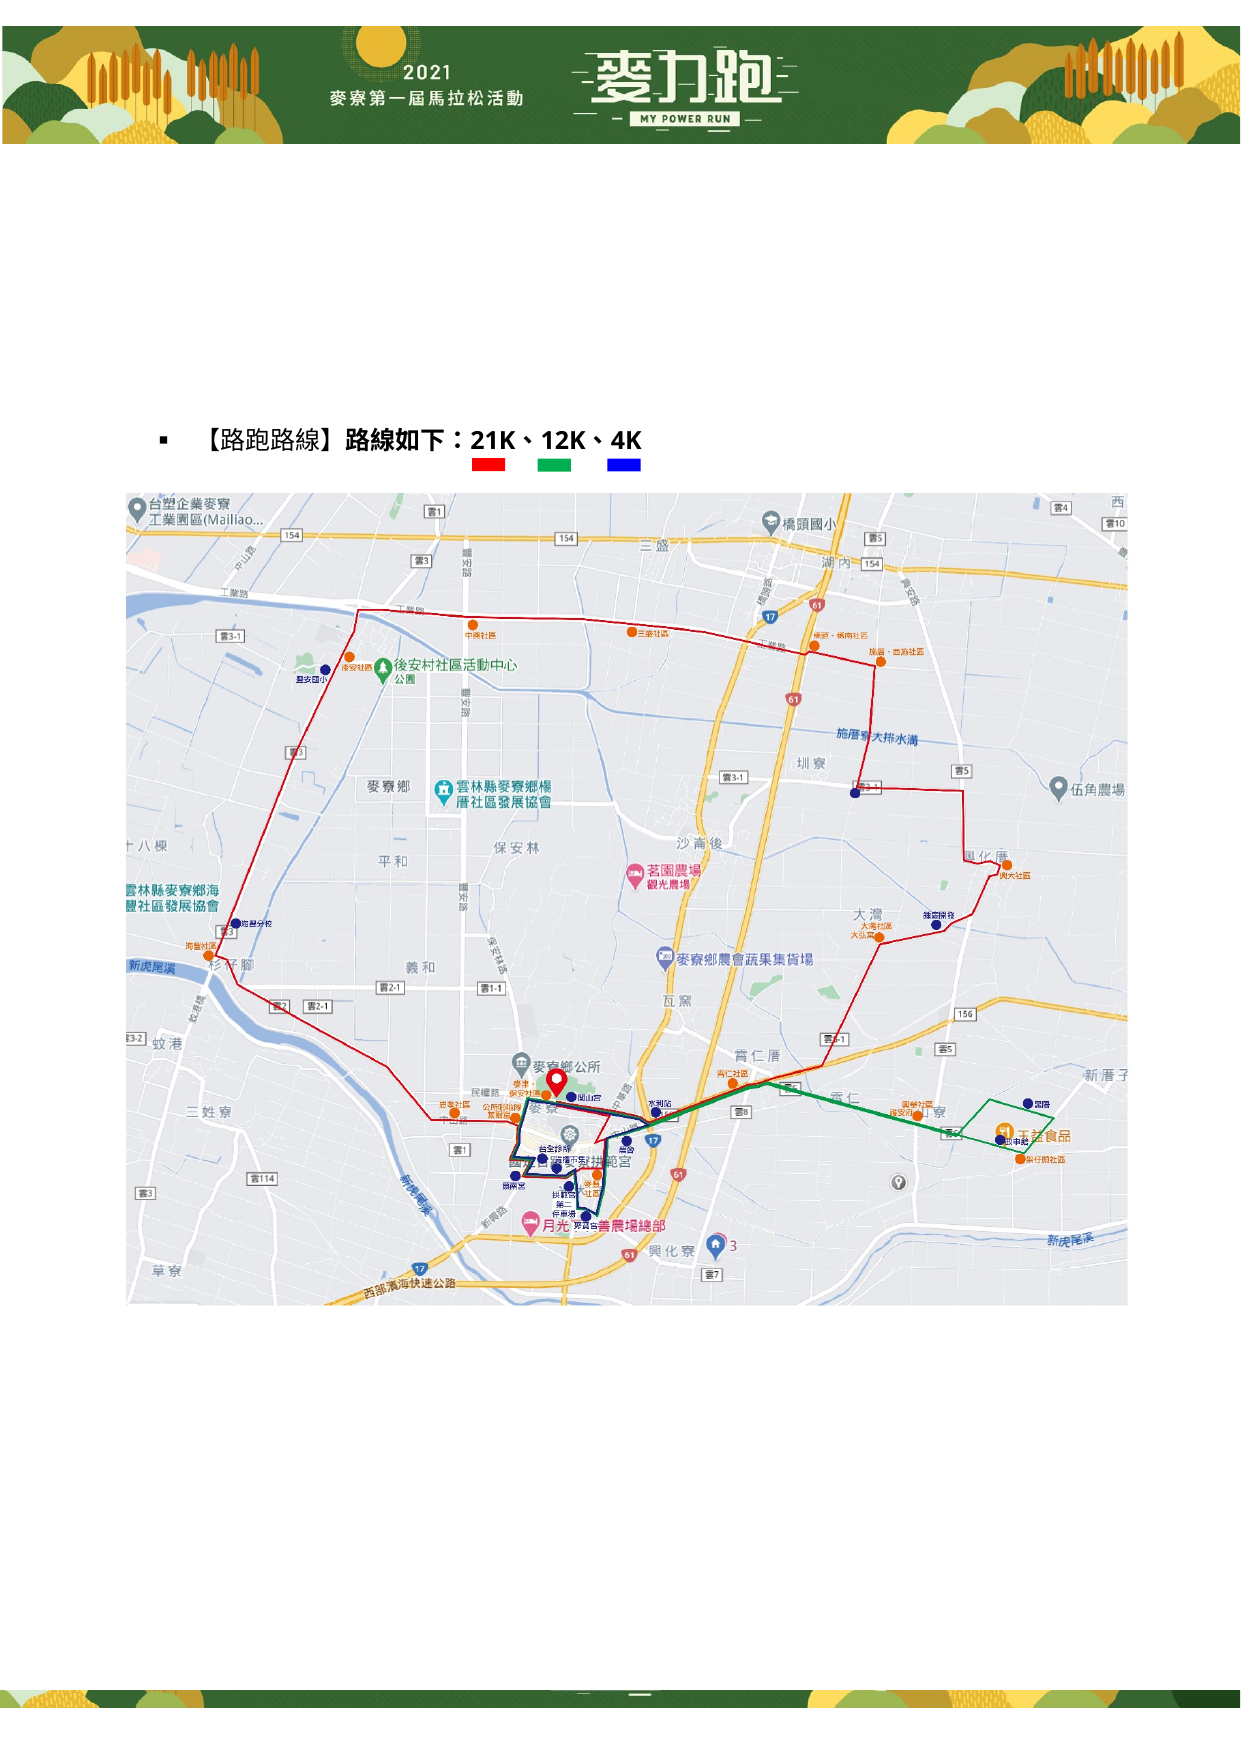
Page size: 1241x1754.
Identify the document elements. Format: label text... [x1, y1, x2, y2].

list 【路跑路線】路線如下：21K、12K、4K [158, 419, 1053, 457]
picture [2, 26, 1241, 144]
picture [0, 1690, 1241, 1708]
picture [111, 477, 1138, 1315]
